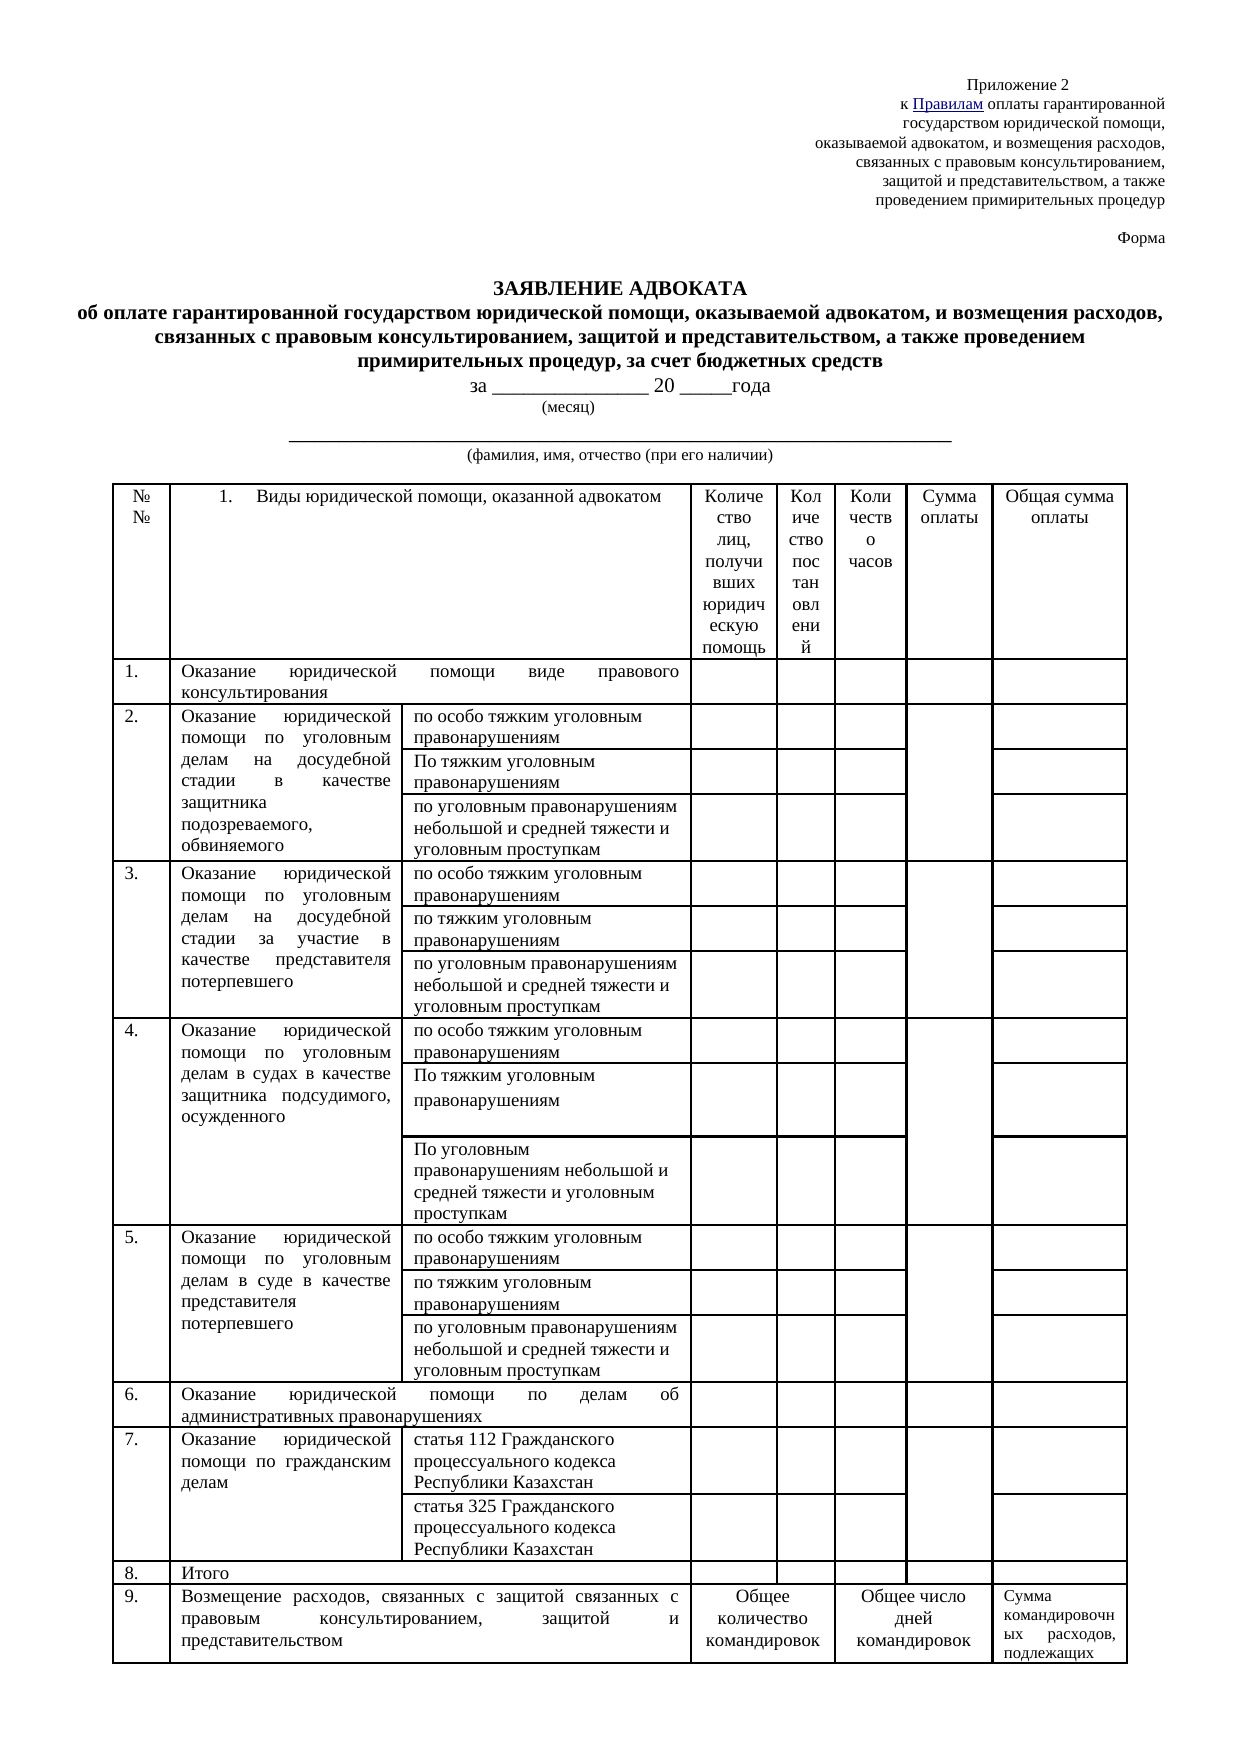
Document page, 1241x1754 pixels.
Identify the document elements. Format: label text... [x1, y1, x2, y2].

table_cell [994, 750, 1126, 793]
text ЗАЯВЛЕНИЕ АДВОКАТА об оплате гарантированной государством юридической помощи, оказываемой адвокатом, и возмещения расходов, связанных с правовым консультированием, защитой и представительством, а также проведением примирительных процедур, за счет бюджетных средств за _______________ 20 _____года [75, 276, 1165, 397]
table_cell [692, 1226, 776, 1269]
table_cell по особо тяжким уголовным правонарушениям [403, 1019, 690, 1062]
text государством юридической помощи, [75, 113, 1165, 132]
table_cell По уголовным правонарушениям небольшой и средней тяжести и уголовным проступкам [403, 1138, 690, 1224]
table_cell [692, 1562, 776, 1583]
table_cell [692, 952, 776, 1017]
table_cell статья 112 Гражданского процессуального кодекса Республики Казахстан [403, 1428, 690, 1493]
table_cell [994, 1585, 1126, 1662]
table_cell [692, 1495, 776, 1559]
table_cell [778, 952, 834, 1017]
table_header Количество лиц, получивших юридическую помощь [692, 485, 776, 657]
table_cell [778, 907, 834, 950]
table_cell [692, 862, 776, 905]
table_header Количество часов [836, 485, 905, 657]
table_cell 2. [114, 705, 169, 860]
table_cell [836, 660, 905, 703]
table_cell по тяжким уголовным правонарушениям [403, 907, 690, 950]
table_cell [692, 1585, 834, 1662]
table_cell По тяжким уголовным правонарушениям [403, 1064, 690, 1135]
table_cell [836, 1428, 905, 1493]
table_cell [836, 750, 905, 793]
table_cell [692, 1138, 776, 1224]
table_cell [778, 705, 834, 748]
table_cell 1. [114, 660, 169, 703]
table_header Количество постановлений [778, 485, 834, 657]
table_cell [994, 1226, 1126, 1269]
table_cell [692, 795, 776, 860]
text связанных с правовым консультированием, [75, 152, 1165, 171]
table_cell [836, 1585, 991, 1662]
table_cell [994, 1428, 1126, 1493]
text Форма [75, 228, 1165, 247]
table_cell [836, 1383, 905, 1426]
table_cell [778, 1226, 834, 1269]
table_cell [778, 1562, 834, 1583]
table_cell по тяжким уголовным правонарушениям [403, 1271, 690, 1314]
table_cell [908, 1019, 991, 1224]
table_cell Оказание юридической помощи по уголовным делам в суде в качестве представителя потерпевшего [171, 1226, 401, 1381]
table_cell 5. [114, 1226, 169, 1381]
table_cell [994, 705, 1126, 748]
text Приложение 2 [75, 75, 1165, 94]
table_cell [908, 1383, 991, 1426]
table_cell [778, 1064, 834, 1135]
table_cell [836, 1226, 905, 1269]
table_cell [778, 795, 834, 860]
table_cell [836, 795, 905, 860]
table_header №№ [114, 485, 169, 657]
table_cell [994, 907, 1126, 950]
table_cell [778, 1383, 834, 1426]
table_cell 6. [114, 1383, 169, 1426]
table_cell [836, 705, 905, 748]
table_cell [778, 1428, 834, 1493]
table_cell [692, 1316, 776, 1381]
table_cell [692, 705, 776, 748]
table_cell по особо тяжким уголовным правонарушениям [403, 1226, 690, 1269]
table_cell [836, 1271, 905, 1314]
table_header Общая сумма оплаты [994, 485, 1126, 657]
table_cell [778, 1138, 834, 1224]
table_cell [994, 660, 1126, 703]
table_cell [778, 1019, 834, 1062]
table_cell 3. [114, 862, 169, 1017]
table_cell 4. [114, 1019, 169, 1224]
table_cell [836, 862, 905, 905]
table_cell По тяжким уголовным правонарушениям [403, 750, 690, 793]
table_cell 9. [114, 1585, 169, 1662]
table_cell [836, 1019, 905, 1062]
table_cell Оказание юридической помощи по уголовным делам в судах в качестве защитника подсудимого, осужденного [171, 1019, 401, 1224]
table_cell [692, 1428, 776, 1493]
table_cell [778, 862, 834, 905]
text (месяц) [75, 397, 1165, 416]
table_cell [692, 1064, 776, 1135]
table_cell [994, 1019, 1126, 1062]
text к Правилам оплаты гарантированной [75, 94, 1165, 113]
table_cell [994, 1383, 1126, 1426]
table_cell [836, 1138, 905, 1224]
table_cell 7. [114, 1428, 169, 1559]
table_cell Оказание юридической помощи по гражданским делам [171, 1428, 401, 1559]
text оказываемой адвокатом, и возмещения расходов, [75, 132, 1165, 152]
table_cell [778, 1495, 834, 1559]
table_cell [836, 1064, 905, 1135]
table_cell [692, 750, 776, 793]
table_cell [692, 1383, 776, 1426]
table_cell по уголовным правонарушениям небольшой и средней тяжести и уголовным проступкам [403, 795, 690, 860]
table_cell [836, 1316, 905, 1381]
table_header Сумма оплаты [908, 485, 991, 657]
table_cell [836, 907, 905, 950]
table_cell [994, 1316, 1126, 1381]
table_cell [908, 862, 991, 1017]
text проведением примирительных процедур [75, 190, 1165, 209]
table_cell [994, 952, 1126, 1017]
table_cell [994, 1495, 1126, 1559]
text (фамилия, имя, отчество (при его наличии) [75, 444, 1165, 464]
text защитой и представительством, а также [75, 171, 1165, 190]
table_cell по особо тяжким уголовным правонарушениям [403, 705, 690, 748]
table_cell 8. [114, 1562, 169, 1583]
table_cell по уголовным правонарушениям небольшой и средней тяжести и уголовным проступкам [403, 1316, 690, 1381]
table_cell по особо тяжким уголовным правонарушениям [403, 862, 690, 905]
text _____________________________________________________ [75, 416, 1165, 444]
table_cell [836, 1562, 905, 1583]
table_cell [994, 1138, 1126, 1224]
table_cell [994, 1064, 1126, 1135]
table_cell [994, 862, 1126, 905]
table_cell [692, 1019, 776, 1062]
table_cell [692, 1271, 776, 1314]
table_cell [778, 750, 834, 793]
table_cell Итого [171, 1562, 690, 1583]
table_cell [994, 1562, 1126, 1583]
table_cell [778, 660, 834, 703]
table_cell Оказание юридической помощи по уголовным делам на досудебной стадии в качестве защитника подозреваемого, обвиняемого [171, 705, 401, 860]
table_header Виды юридической помощи, оказанной адвокатом [171, 485, 690, 657]
table_cell [778, 1316, 834, 1381]
table_cell Оказание юридической помощи по уголовным делам на досудебной стадии за участие в качестве представителя потерпевшего [171, 862, 401, 1017]
table_cell [994, 1271, 1126, 1314]
table_cell [908, 1226, 991, 1381]
table_cell Оказание юридической помощи виде правового консультирования [171, 660, 690, 703]
table_cell [908, 1562, 991, 1583]
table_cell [171, 1585, 690, 1662]
table_cell [778, 1271, 834, 1314]
table_cell [908, 1428, 991, 1559]
table_cell [908, 660, 991, 703]
table_cell по уголовным правонарушениям небольшой и средней тяжести и уголовным проступкам [403, 952, 690, 1017]
table_cell [692, 660, 776, 703]
table_cell [994, 795, 1126, 860]
table_cell [692, 907, 776, 950]
table_cell статья 325 Гражданского процессуального кодекса Республики Казахстан [403, 1495, 690, 1559]
table_cell Оказание юридической помощи по делам об административных правонарушениях [171, 1383, 690, 1426]
table_cell [836, 1495, 905, 1559]
table_cell [908, 705, 991, 860]
table_cell [836, 952, 905, 1017]
